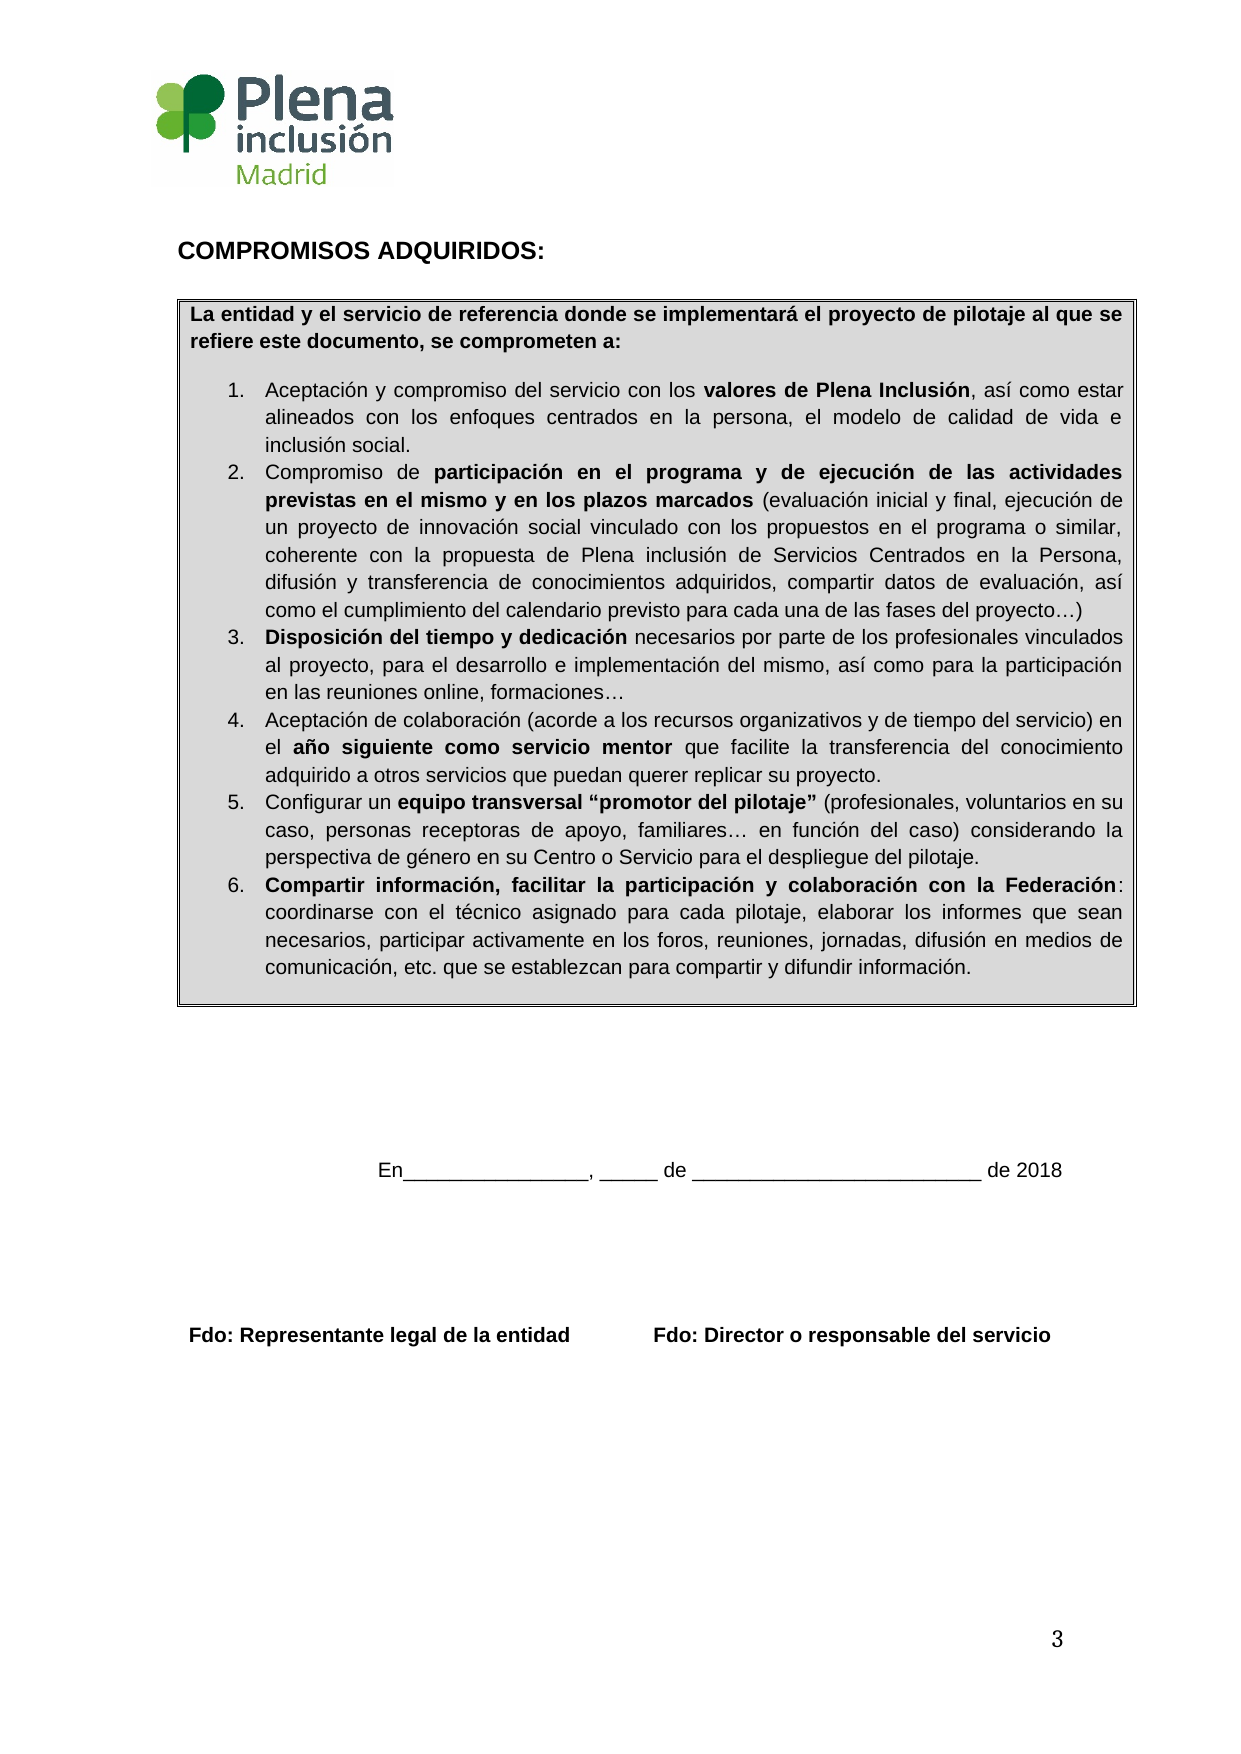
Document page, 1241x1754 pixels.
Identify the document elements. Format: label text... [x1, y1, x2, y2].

text COMPROMISOS ADQUIRIDOS: [177, 236, 1063, 265]
table_header Fdo: Director o responsable del servicio [620, 1186, 1062, 1378]
picture [150, 70, 394, 186]
table_header La entidad y el servicio de referencia donde se implementará el proyecto de pilotaje al que se refiere este documento, se comprometen a: Aceptación y compromiso del servicio con los valores de Plena Inclusión, así como estar alineados con los enfoques centrados en la persona, el modelo de calidad de vida e inclusión social. Compromiso de participación en el programa y de ejecución de las actividades previstas en el mismo y en los plazos marcados (evaluación inicial y final, ejecución de un proyecto de innovación social vinculado con los propuestos en el programa o similar, coherente con la propuesta de Plena inclusión de Servicios Centrados en la Persona, difusión y transferencia de conocimientos adquiridos, compartir datos de evaluación, así como el cumplimiento del calendario previsto para cada una de las fases del proyecto…) Disposición del tiempo y dedicación necesarios por parte de los profesionales vinculados al proyecto, para el desarrollo e implementación del mismo, así como para la participación en las reuniones online, formaciones… Aceptación de colaboración (acorde a los recursos organizativos y de tiempo del servicio) en el año siguiente como servicio mentor que facilite la transferencia del conocimiento adquirido a otros servicios que puedan querer replicar su proyecto. Configurar un equipo transversal “promotor del pilotaje” (profesionales, voluntarios en su caso, personas receptoras de apoyo, familiares… en función del caso) considerando la perspectiva de género en su Centro o Servicio para el despliegue del pilotaje. Compartir información, facilitar la participación y colaboración con la Federación: coordinarse con el técnico asignado para cada pilotaje, elaborar los informes que sean necesarios, participar activamente en los foros, reuniones, jornadas, difusión en medios de comunicación, etc. que se establezcan para compartir y difundir información. [180, 302, 1133, 1004]
table_header Fdo: Representante legal de la entidad [177, 1186, 620, 1378]
text En________________, _____ de _________________________ de 2018 [177, 1158, 1063, 1182]
